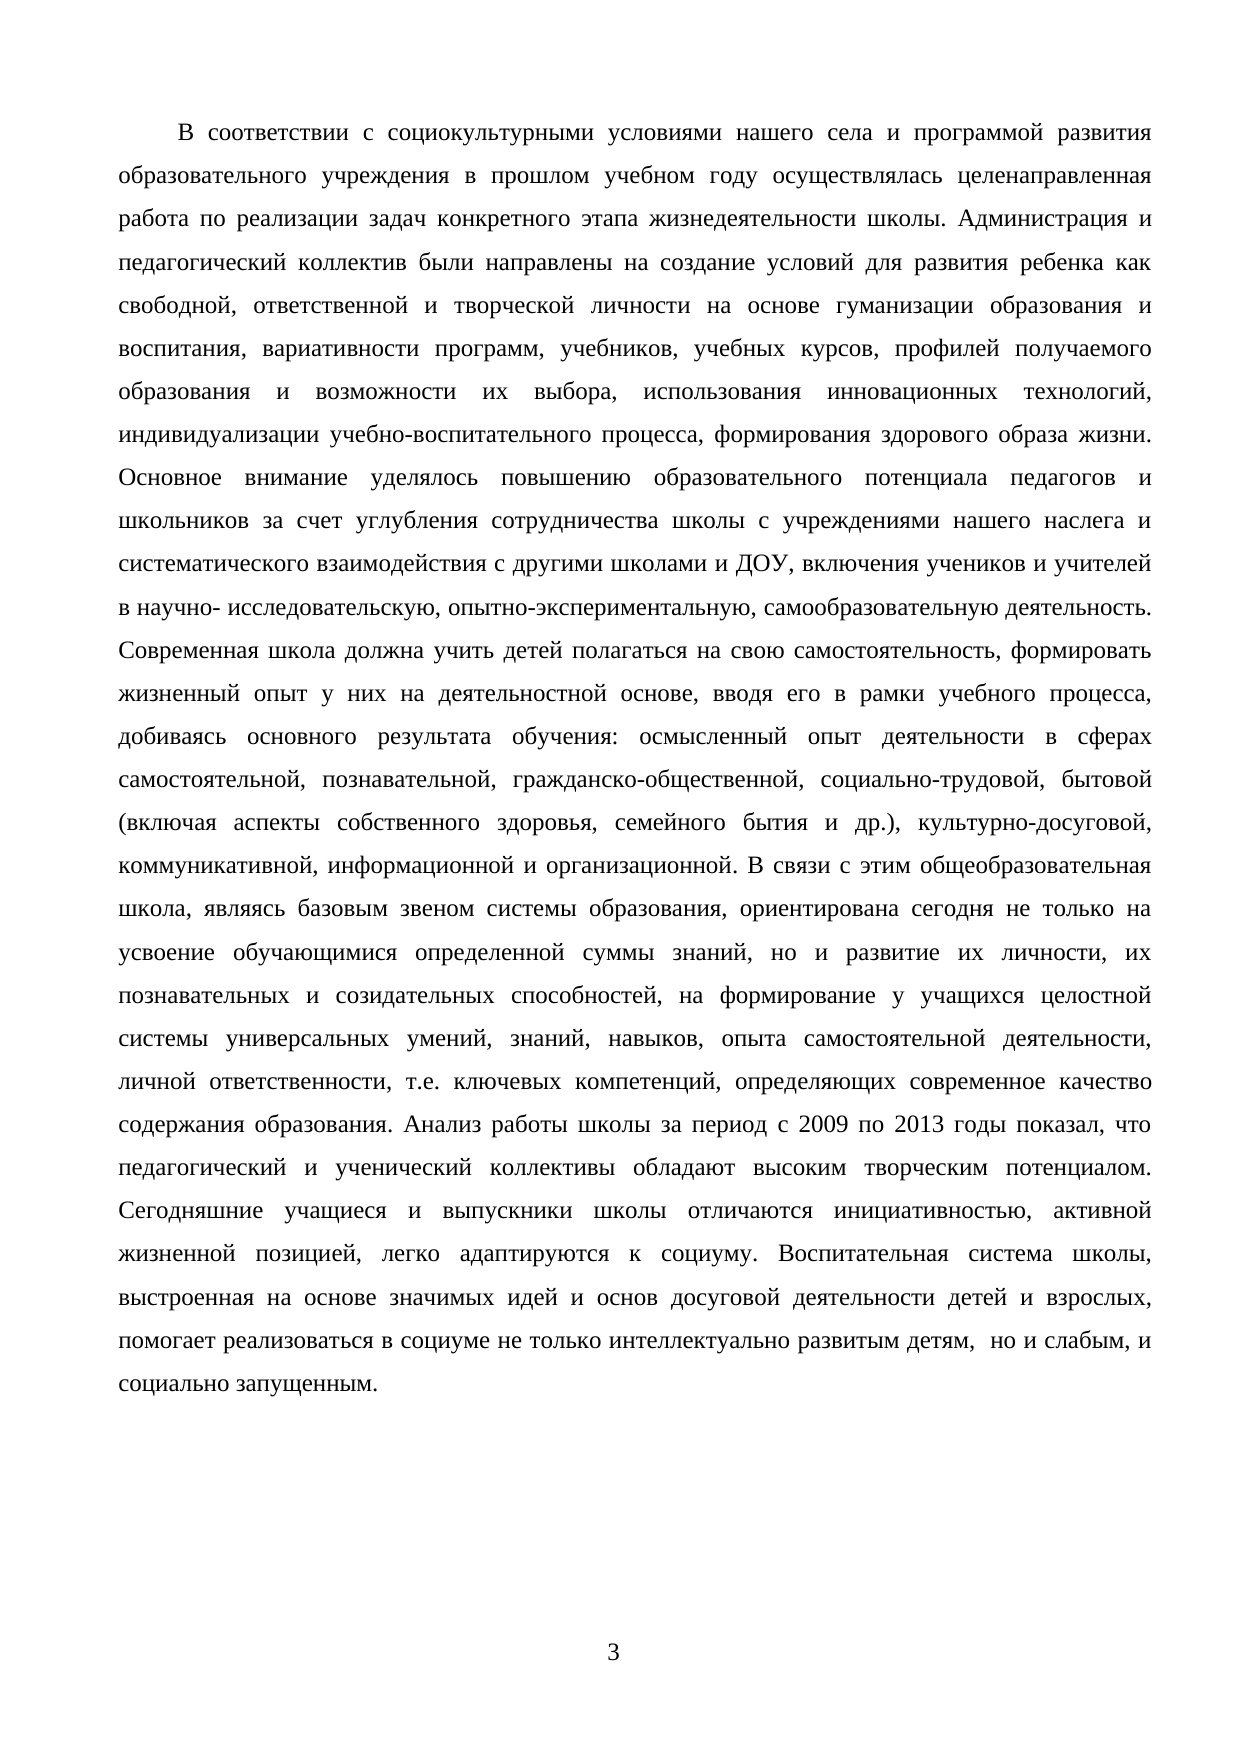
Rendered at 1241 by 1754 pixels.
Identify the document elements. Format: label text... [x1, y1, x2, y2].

text В соответствии с социокультурными условиями нашего села и программой развития образовательного учреждения в прошлом учебном году осуществлялась целенаправленная работа по реализации задач конкретного этапа жизнедеятельности школы. Администрация и педагогический коллектив были направлены на создание условий для развития ребенка как свободной, ответственной и творческой личности на основе гуманизации образования и воспитания, вариативности программ, учебников, учебных курсов, профилей получаемого образования и возможности их выбора, использования инновационных технологий, индивидуализации учебно-воспитательного процесса, формирования здорового образа жизни. Основное внимание уделялось повышению образовательного потенциала педагогов и школьников за счет углубления сотрудничества школы с учреждениями нашего наслега и систематического взаимодействия с другими школами и ДОУ, включения учеников и учителей в научно- исследовательскую, опытно-экспериментальную, самообразовательную деятельность. Современная школа должна учить детей полагаться на свою самостоятельность, формировать жизненный опыт у них на деятельностной основе, вводя его в рамки учебного процесса, добиваясь основного результата обучения: осмысленный опыт деятельности в сферах самостоятельной, познавательной, гражданско-общественной, социально-трудовой, бытовой (включая аспекты собственного здоровья, семейного бытия и др.), культурно-досуговой, коммуникативной, информационной и организационной. В связи с этим общеобразовательная школа, являясь базовым звеном системы образования, ориентирована сегодня не только на усвоение обучающимися определенной суммы знаний, но и развитие их личности, их познавательных и созидательных способностей, на формирование у учащихся целостной системы универсальных умений, знаний, навыков, опыта самостоятельной деятельности, личной ответственности, т.е. ключевых компетенций, определяющих современное качество содержания образования. Анализ работы школы за период с 2009 по 2013 годы показал, что педагогический и ученический коллективы обладают высоким творческим потенциалом. Сегодняшние учащиеся и выпускники школы отличаются инициативностью, активной жизненной позицией, легко адаптируются к социуму. Воспитательная система школы, выстроенная на основе значимых идей и основ досуговой деятельности детей и взрослых, помогает реализоваться в социуме не только интеллектуально развитым детям, но и слабым, и социально запущенным. [118, 117, 1153, 1397]
